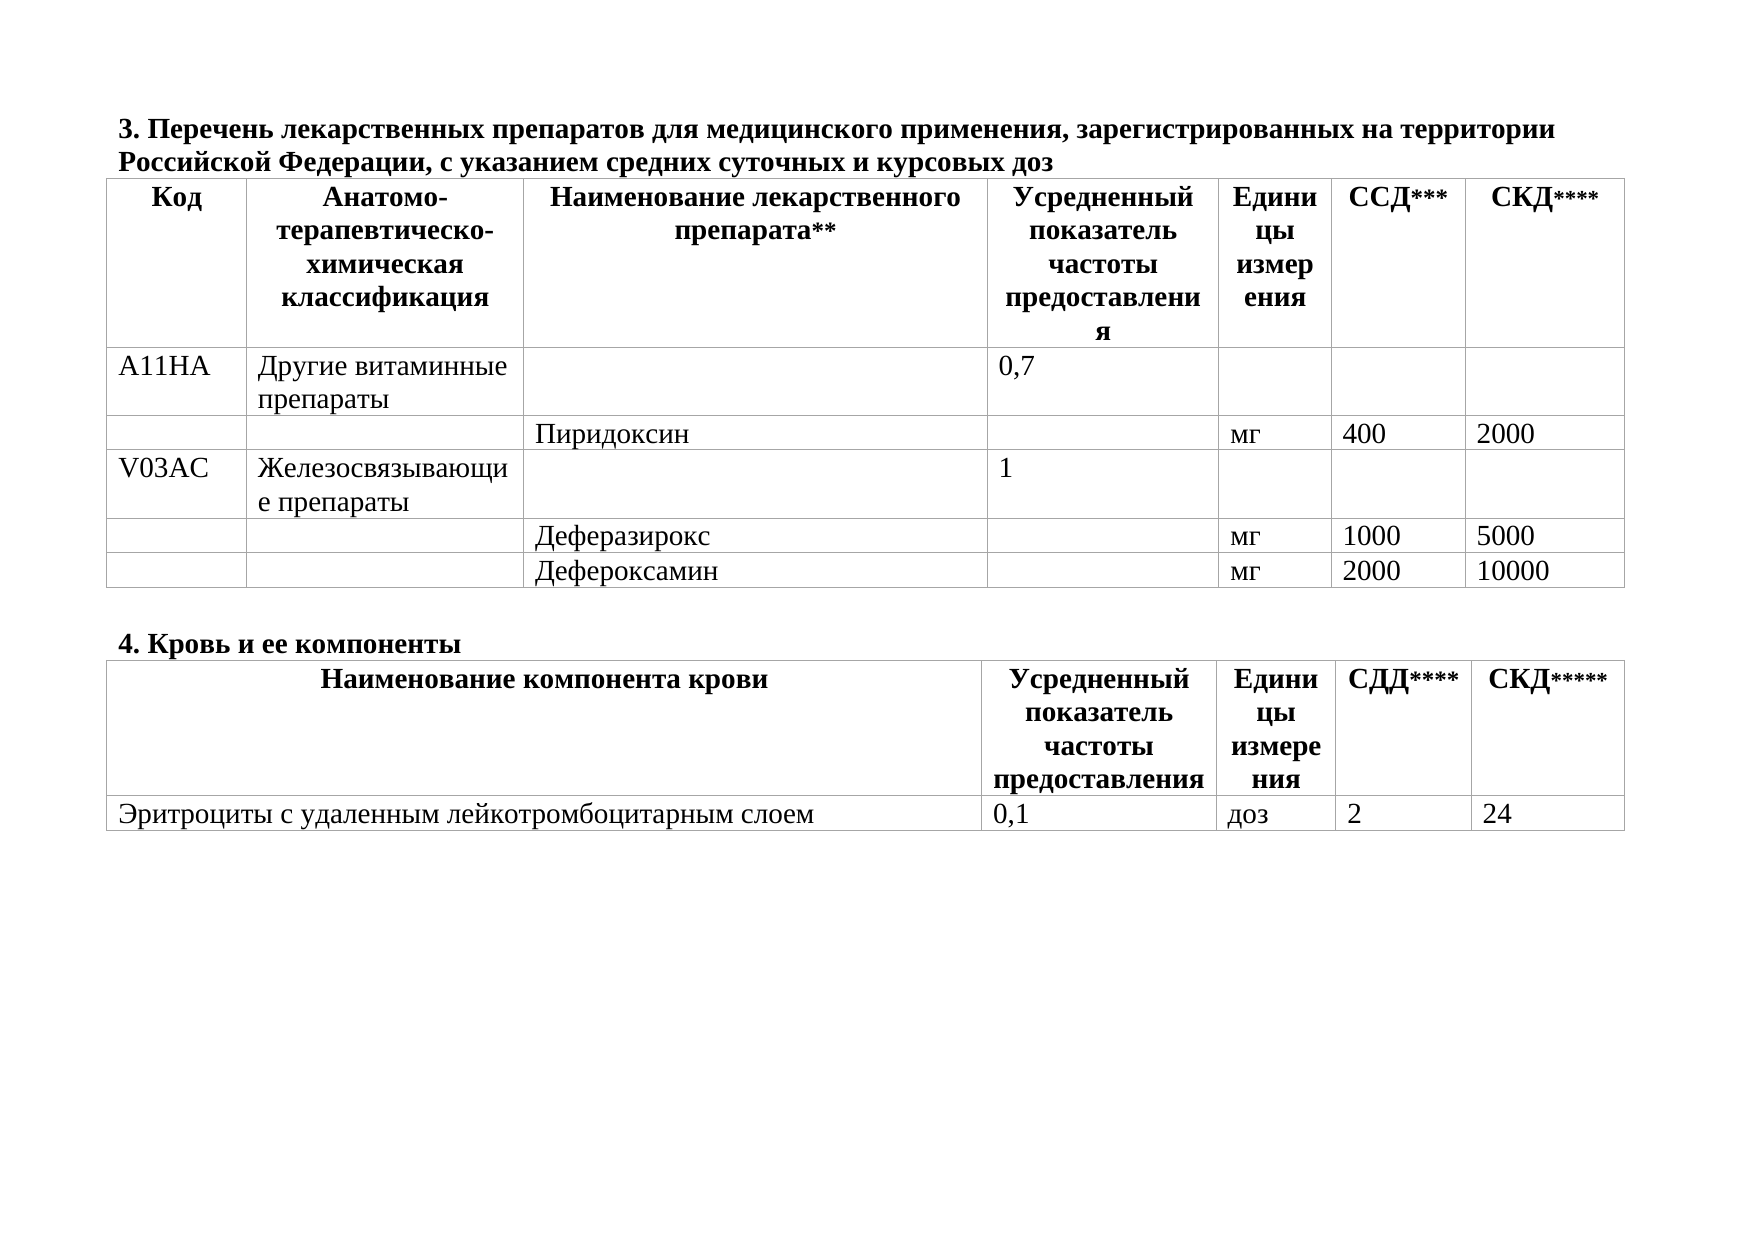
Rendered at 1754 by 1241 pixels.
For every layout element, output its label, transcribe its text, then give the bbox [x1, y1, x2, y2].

table_cell Дефероксамин [524, 553, 987, 587]
table_cell [247, 553, 523, 587]
table_header СДД**** [1336, 661, 1471, 795]
table_cell Пиридоксин [524, 416, 987, 449]
table_header Единицы измерения [1219, 179, 1331, 347]
table_header Наименование лекарственного препарата** [524, 179, 987, 347]
table_cell мг [1219, 519, 1331, 552]
table_cell Эритроциты с удаленным лейкотромбоцитарным слоем [107, 796, 981, 829]
table_cell [107, 416, 246, 449]
table_cell Другие витаминные препараты [247, 348, 523, 415]
table_header Единицы измерения [1217, 661, 1335, 795]
table_cell [1332, 450, 1465, 517]
table_cell [247, 519, 523, 552]
table_cell [988, 519, 1218, 552]
table_cell 0,7 [988, 348, 1218, 415]
table_cell Деферазирокс [524, 519, 987, 552]
table_cell 2000 [1466, 416, 1624, 449]
table_cell [1332, 348, 1465, 415]
table_cell 1000 [1332, 519, 1465, 552]
table_header ССД*** [1332, 179, 1465, 347]
table_cell [988, 416, 1218, 449]
table_cell мг [1219, 416, 1331, 449]
table_header Наименование компонента крови [107, 661, 981, 795]
table_cell A11HA [107, 348, 246, 415]
table_header Код [107, 179, 246, 347]
table_header СКД**** [1466, 179, 1624, 347]
table_cell [524, 450, 987, 517]
table_cell 0,1 [982, 796, 1216, 829]
table_cell 5000 [1466, 519, 1624, 552]
table_cell [107, 519, 246, 552]
table_cell 1 [988, 450, 1218, 517]
table_cell [988, 553, 1218, 587]
table_cell [1219, 348, 1331, 415]
text 3. Перечень лекарственных препаратов для медицинского применения, зарегистрированных на территории Российской Федерации, с указанием средних суточных и курсовых доз [118, 111, 1636, 178]
table_cell [1466, 450, 1624, 517]
table_cell мг [1219, 553, 1331, 587]
table_header СКД***** [1472, 661, 1624, 795]
table_cell [1219, 450, 1331, 517]
table_cell 2 [1336, 796, 1471, 829]
table_cell [524, 348, 987, 415]
table_cell 400 [1332, 416, 1465, 449]
table_header Усредненный показатель частоты предоставления [982, 661, 1216, 795]
table_cell доз [1217, 796, 1335, 829]
table_cell [107, 553, 246, 587]
text 4. Кровь и ее компоненты [118, 626, 1636, 660]
table_cell 24 [1472, 796, 1624, 829]
table_cell Железосвязывающие препараты [247, 450, 523, 517]
table_header Анатомо-терапевтическо-химическая классификация [247, 179, 523, 347]
table_cell 10000 [1466, 553, 1624, 587]
table_header Усредненный показатель частоты предоставления [988, 179, 1218, 347]
table_cell V03AC [107, 450, 246, 517]
table_cell [1466, 348, 1624, 415]
table_cell [247, 416, 523, 449]
table_cell 2000 [1332, 553, 1465, 587]
